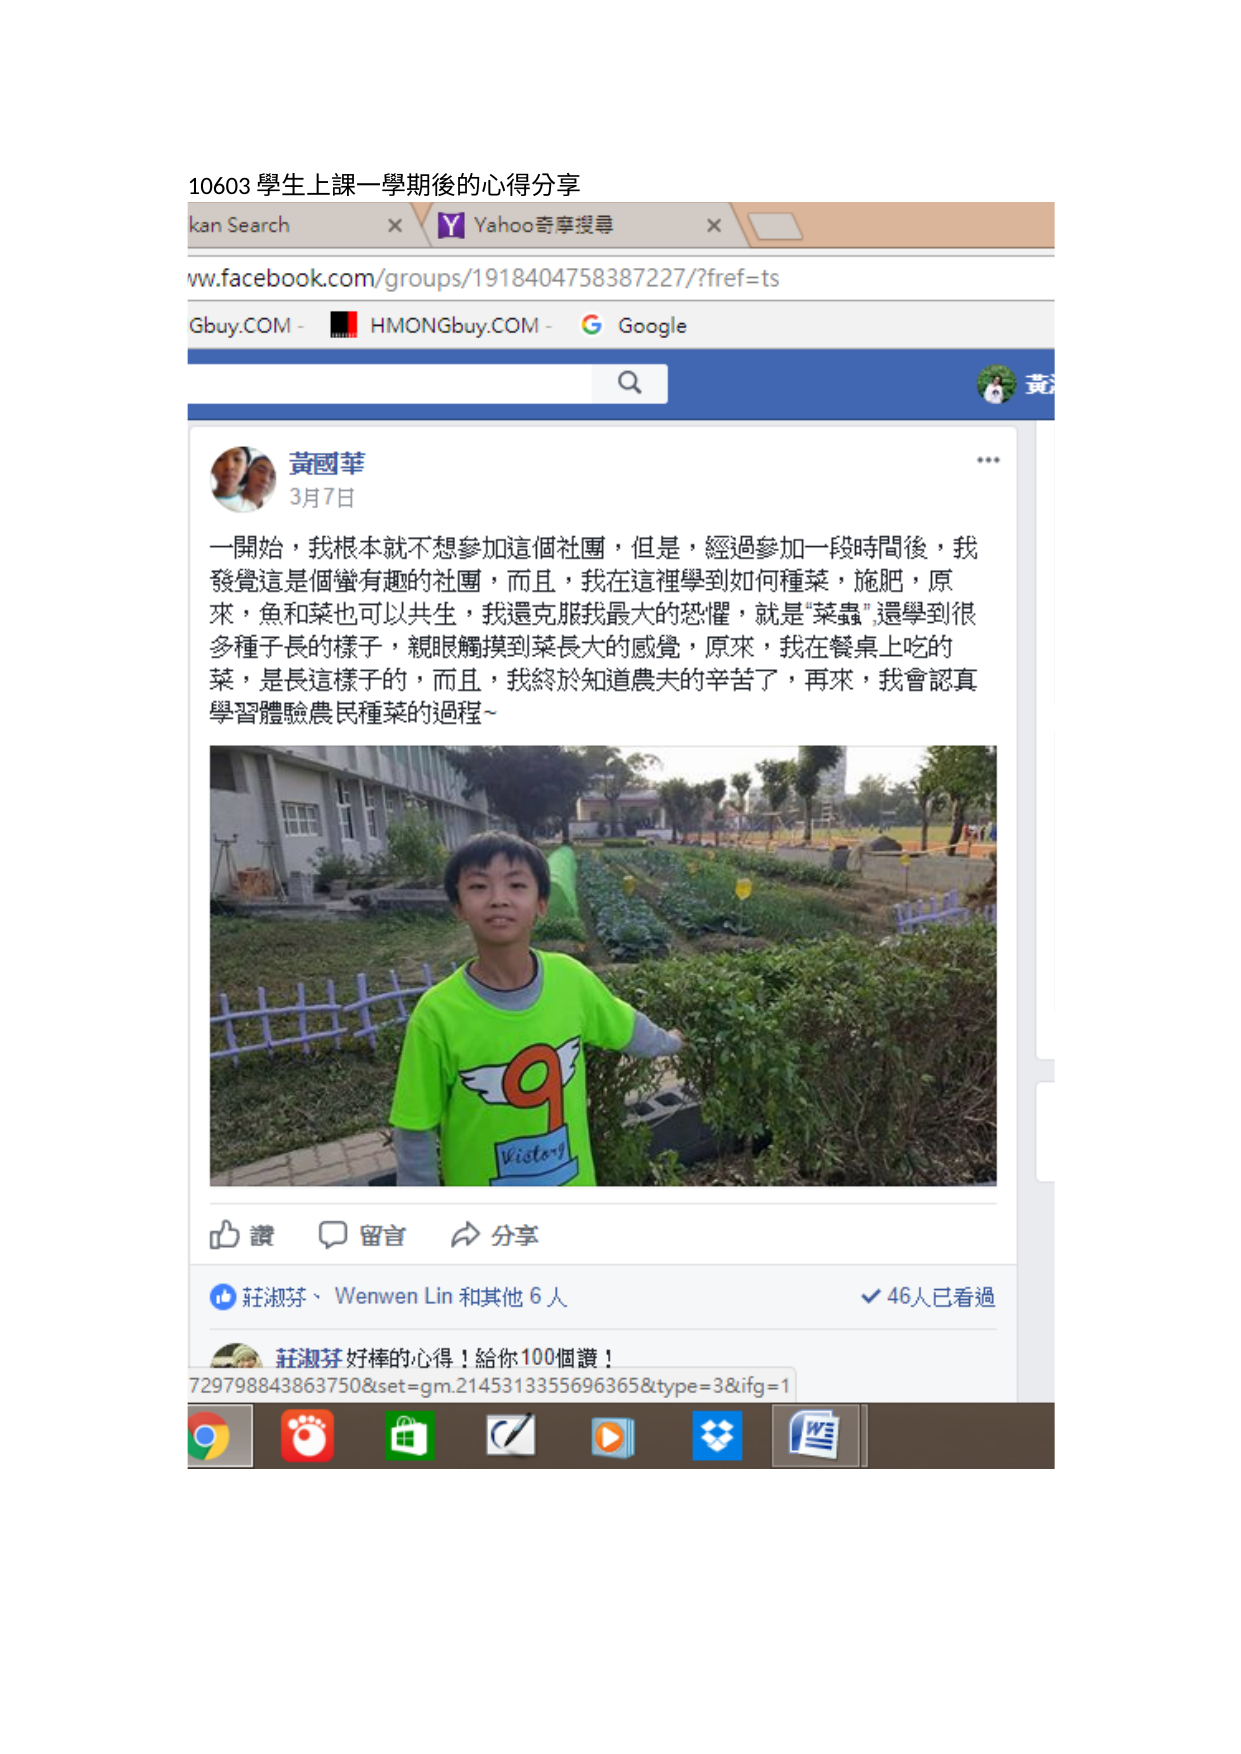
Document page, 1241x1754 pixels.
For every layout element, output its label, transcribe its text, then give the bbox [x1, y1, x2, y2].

text 10603學生上課一學期後的心得分享 [187, 164, 1053, 202]
picture [187, 202, 1055, 1469]
